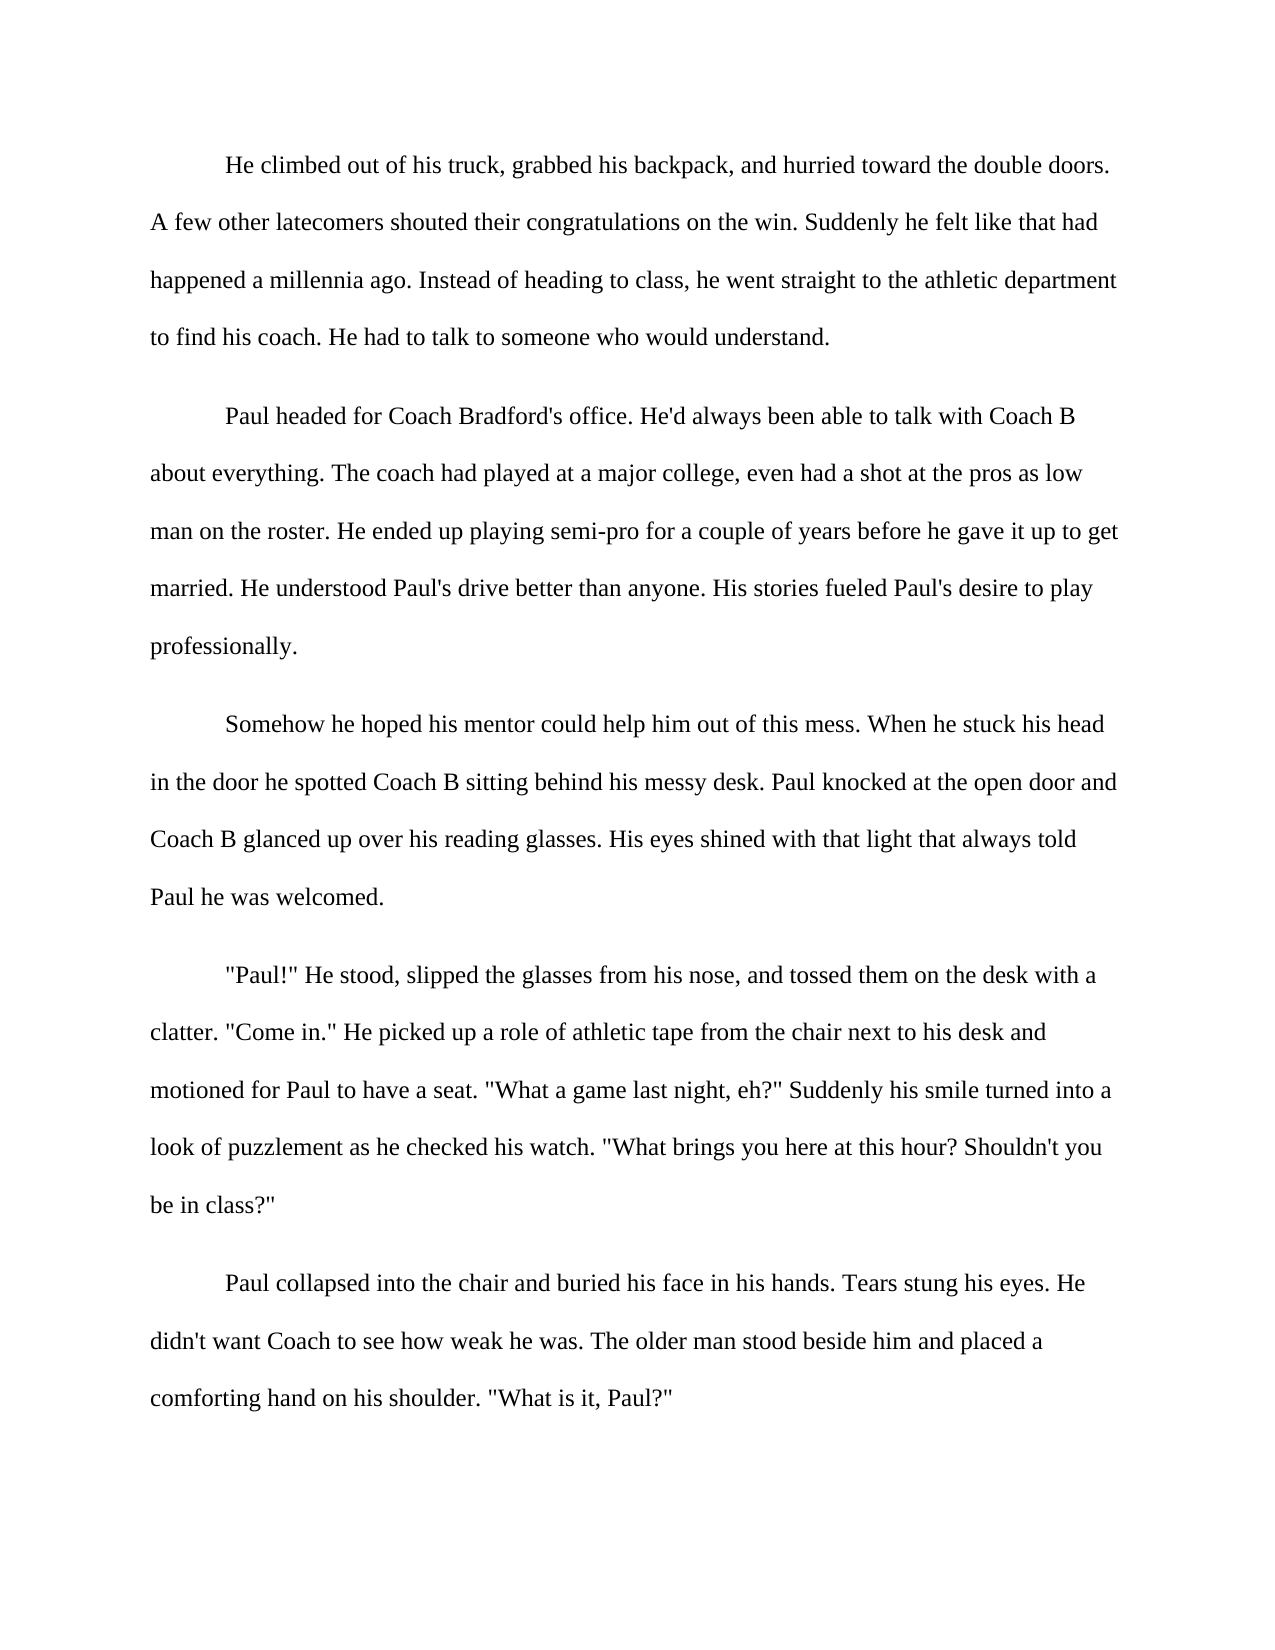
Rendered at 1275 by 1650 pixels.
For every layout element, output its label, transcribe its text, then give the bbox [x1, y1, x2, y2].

text Somehow he hoped his mentor could help him out of this mess. When he stuck his head in the door he spotted Coach B sitting behind his messy desk. Paul knocked at the open door and Coach B glanced up over his reading glasses. His eyes shined with that light that always told Paul he was welcomed. [150, 709, 1125, 910]
text Paul collapsed into the chair and buried his face in his hands. Tears stung his eyes. He didn't want Coach to see how weak he was. The older man stood beside him and placed a comforting hand on his shoulder. "What is it, Paul?" [150, 1268, 1125, 1412]
text "Paul!" He stood, slipped the glasses from his nose, and tossed them on the desk with a clatter. "Come in." He picked up a role of athletic tape from the chair next to his desk and motioned for Paul to have a seat. "What a game last night, eh?" Suddenly his smile turned into a look of puzzlement as he checked his watch. "What brings you here at this hour? Shouldn't you be in class?" [150, 960, 1125, 1219]
text Paul headed for Coach Bradford's office. He'd always been able to talk with Coach B about everything. The coach had played at a major college, even had a shot at the pros as low man on the roster. He ended up playing semi-pro for a couple of years before he gave it up to get married. He understood Paul's drive better than anyone. His stories fueled Paul's desire to play professionally. [150, 401, 1125, 659]
text He climbed out of his truck, grabbed his backpack, and hurried toward the double doors. A few other latecomers shouted their congratulations on the win. Suddenly he felt like that had happened a millennia ago. Instead of heading to class, he went straight to the athletic department to find his coach. He had to talk to someone who would understand. [150, 150, 1125, 351]
